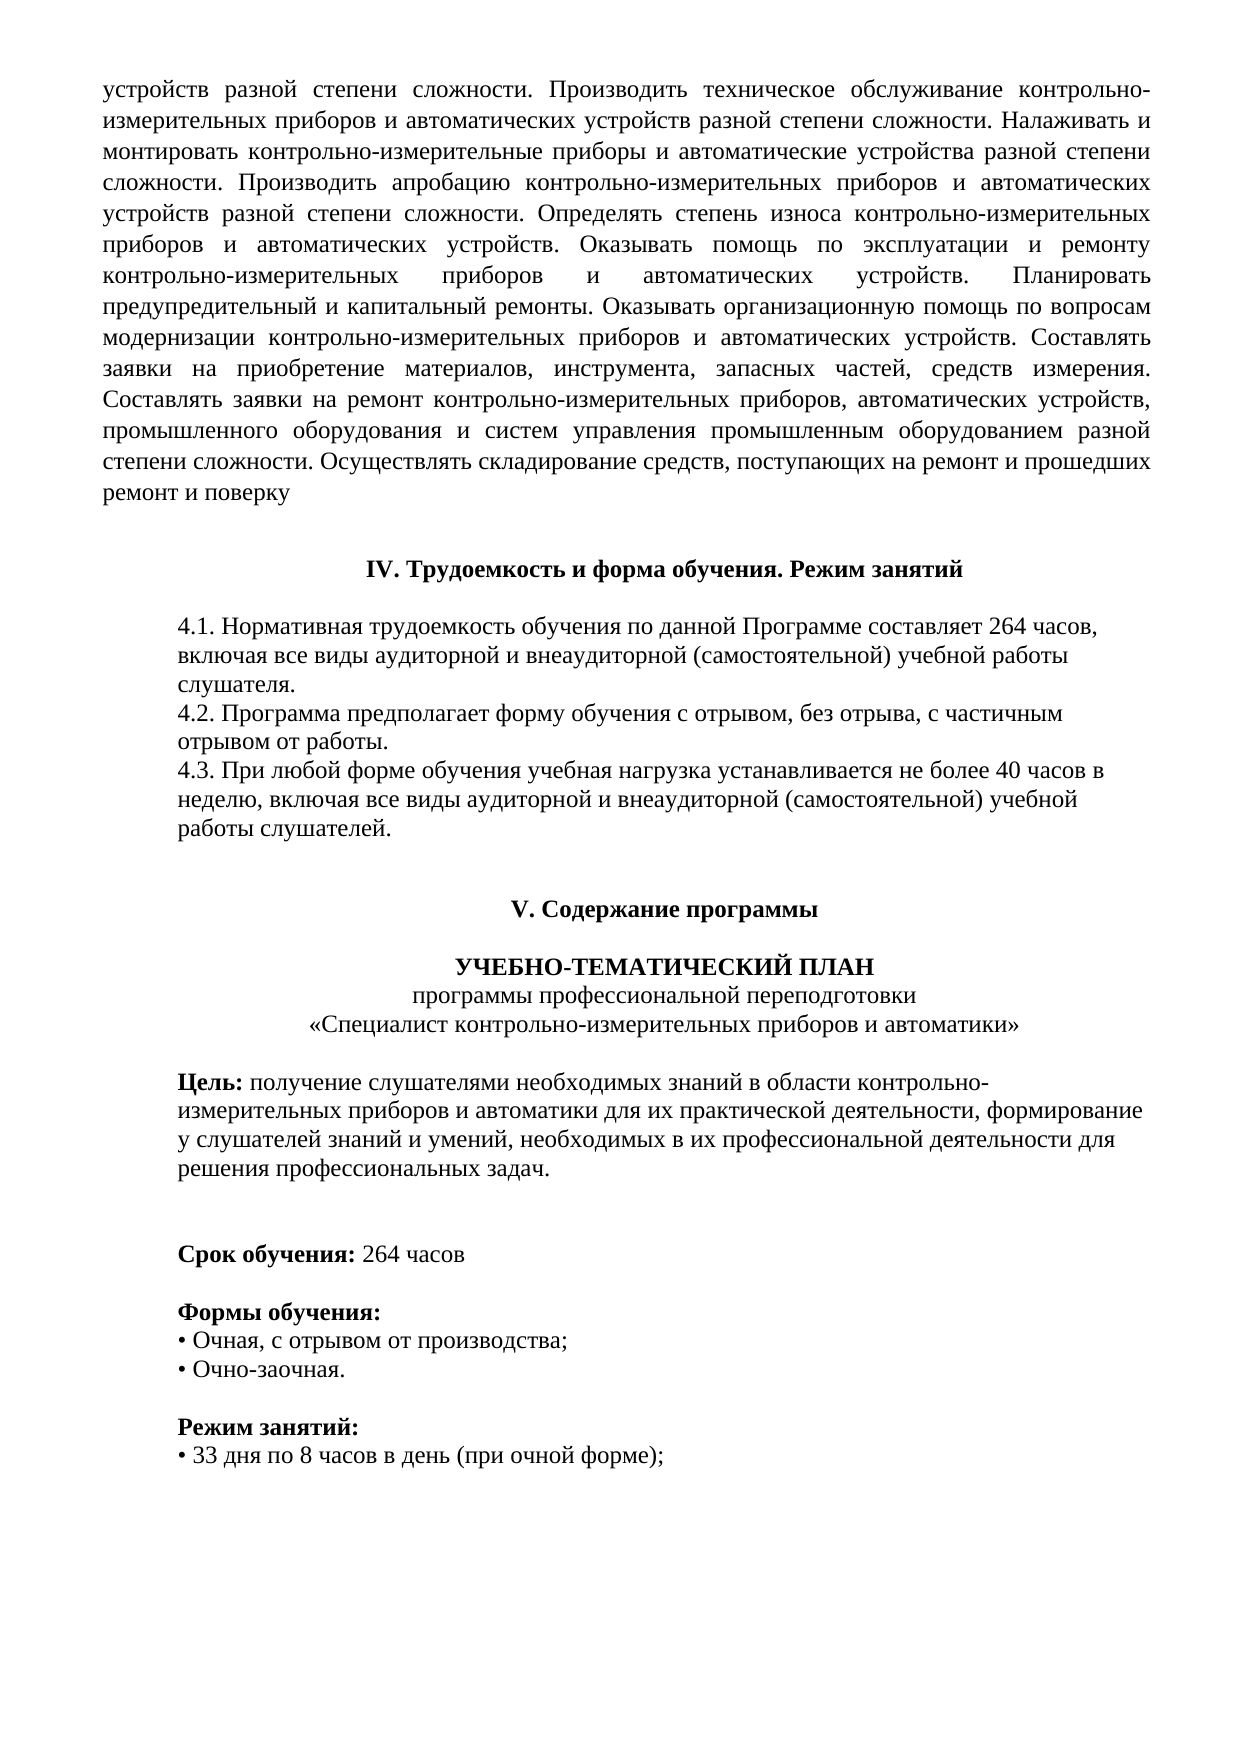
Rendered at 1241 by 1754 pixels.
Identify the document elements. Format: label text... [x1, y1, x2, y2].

text отрывом от работы. [177, 726, 1152, 755]
text • Очная, с отрывом от производства; [177, 1325, 1152, 1354]
text программы профессиональной переподготовки [177, 980, 1152, 1009]
text 4.3. При любой форме обучения учебная нагрузка устанавливается не более 40 часов в неделю, включая все виды аудиторной и внеаудиторной (самостоятельной) учебной работы слушателей. [177, 755, 1152, 841]
text Формы обучения: [177, 1297, 1152, 1325]
text IV. Трудоемкость и форма обучения. Режим занятий [177, 554, 1152, 583]
text Срок обучения: 264 часов [177, 1239, 1152, 1268]
text «Специалист контрольно-измерительных приборов и автоматики» [177, 1009, 1152, 1038]
text V. Содержание программы [177, 894, 1152, 923]
text 4.2. Программа предполагает форму обучения с отрывом, без отрыва, с частичным [177, 698, 1152, 726]
text • Очно-заочная. [177, 1354, 1152, 1383]
text • 33 дня по 8 часов в день (при очной форме); [177, 1440, 1152, 1469]
text Режим занятий: [177, 1412, 1152, 1440]
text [102, 74, 1152, 506]
text УЧЕБНО-ТЕМАТИЧЕСКИЙ ПЛАН [177, 952, 1152, 980]
text Цель: получение слушателями необходимых знаний в области контрольно-измерительных приборов и автоматики для их практической деятельности, формирование у слушателей знаний и умений, необходимых в их профессиональной деятельности для решения профессиональных задач. [177, 1067, 1152, 1182]
text 4.1. Нормативная трудоемкость обучения по данной Программе составляет 264 часов, включая все виды аудиторной и внеаудиторной (самостоятельной) учебной работы слушателя. [177, 611, 1152, 698]
